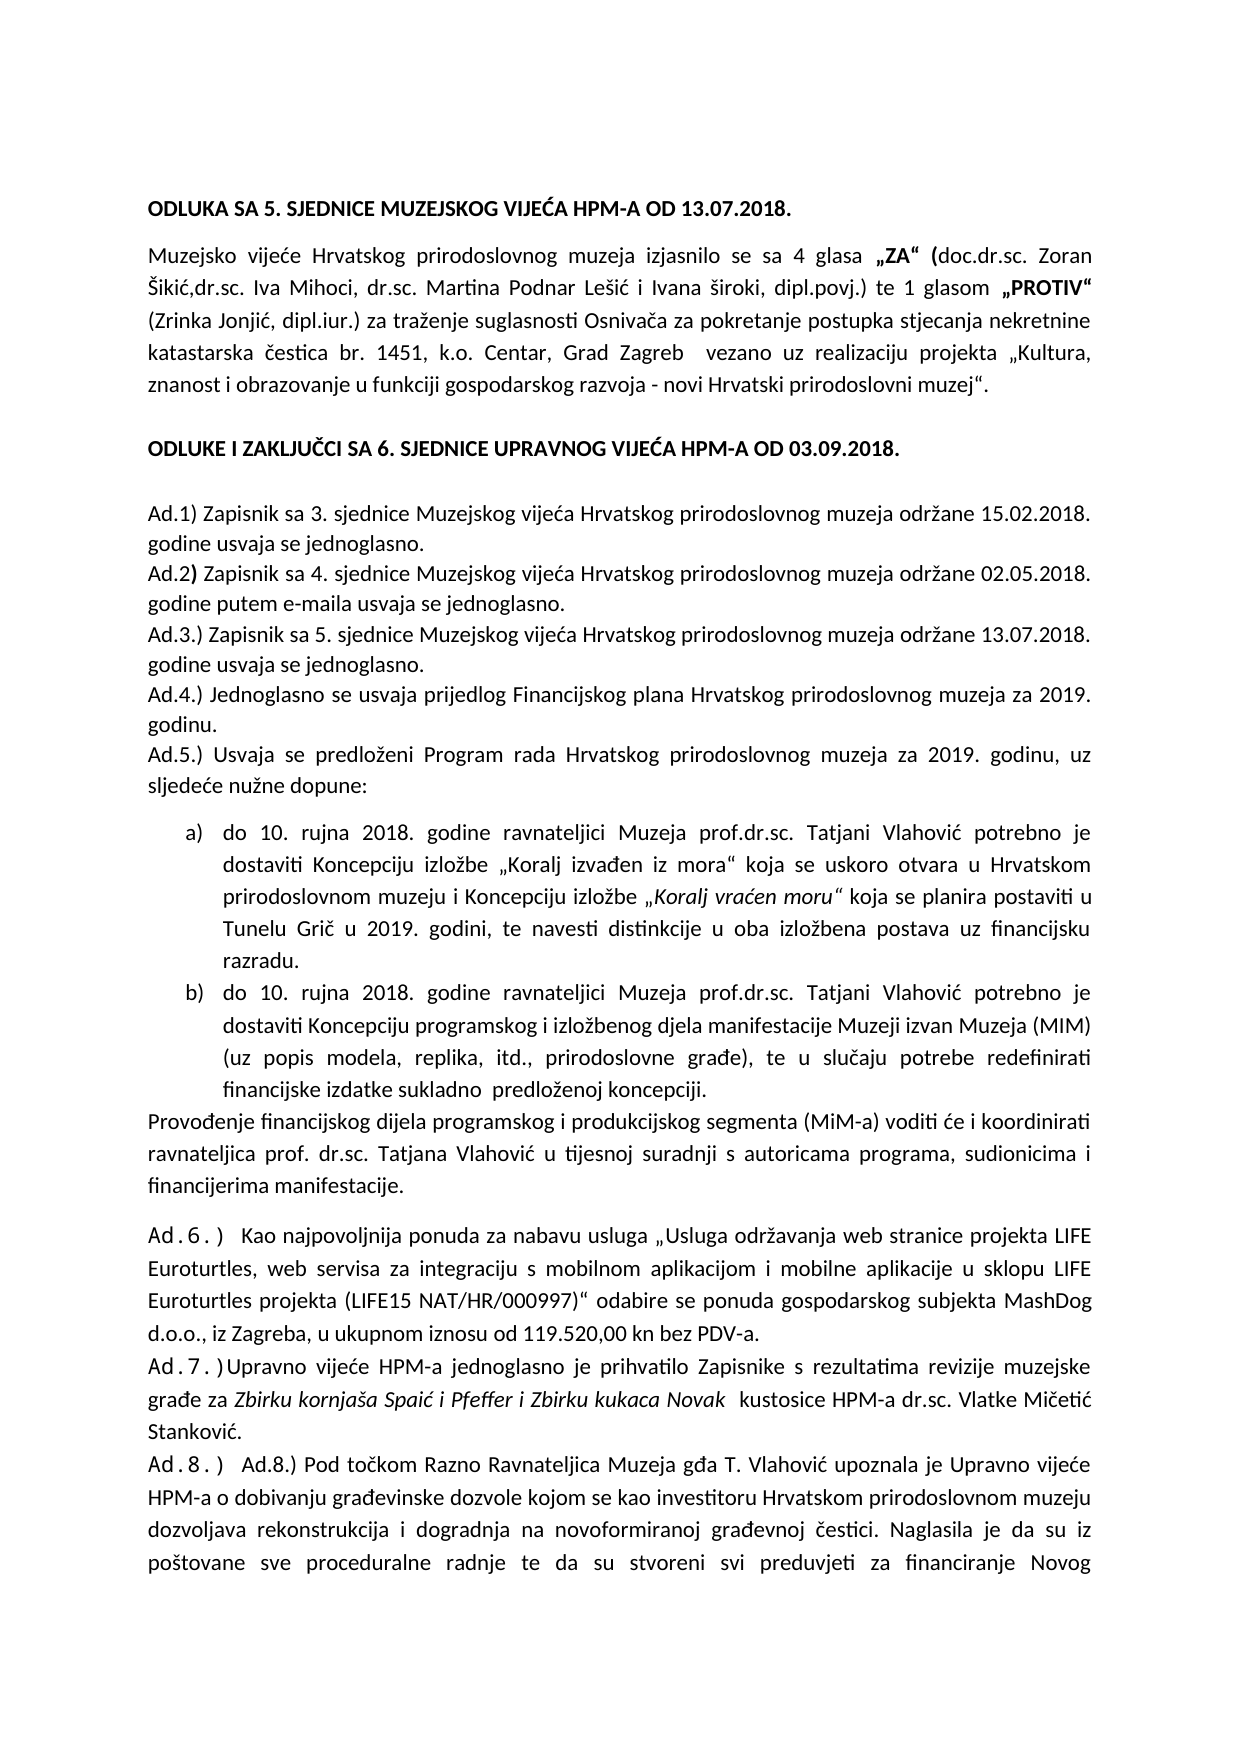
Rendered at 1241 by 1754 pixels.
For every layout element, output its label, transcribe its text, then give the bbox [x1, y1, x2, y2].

text Ad.6.) Kao najpovoljnija ponuda za nabavu usluga „Usluga održavanja web stranice projekta LIFE Euroturtles, web servisa za integraciju s mobilnom aplikacijom i mobilne aplikacije u sklopu LIFE Euroturtles projekta (LIFE15 NAT/HR/000997)“ odabire se ponuda gospodarskog subjekta MashDog d.o.o., iz Zagreba, u ukupnom iznosu od 119.520,00 kn bez PDV-a. [148, 1221, 1093, 1347]
text Ad.4.) Jednoglasno se usvaja prijedlog Financijskog plana Hrvatskog prirodoslovnog muzeja za 2019. godinu. [148, 680, 1093, 738]
text ODLUKE I ZAKLJUČCI SA 6. SJEDNICE UPRAVNOG VIJEĆA HPM-A OD 03.09.2018. [148, 434, 1093, 462]
list do 10. rujna 2018. godine ravnateljici Muzeja prof.dr.sc. Tatjani Vlahović potrebno je dostaviti Koncepciju programskog i izložbenog djela manifestacije Muzeji izvan Muzeja (MIM) (uz popis modela, replika, itd., prirodoslovne građe), te u slučaju potrebe redefinirati financijske izdatke sukladno predloženoj koncepciji. [185, 978, 1093, 1103]
text ODLUKA SA 5. SJEDNICE MUZEJSKOG VIJEĆA HPM-A OD 13.07.2018. [148, 194, 1093, 222]
text Ad.5.) Usvaja se predloženi Program rada Hrvatskog prirodoslovnog muzeja za 2019. godinu, uz sljedeće nužne dopune: [148, 741, 1093, 799]
text Muzejsko vijeće Hrvatskog prirodoslovnog muzeja izjasnilo se sa 4 glasa „ZA“ (doc.dr.sc. Zoran Šikić,dr.sc. Iva Mihoci, dr.sc. Martina Podnar Lešić i Ivana široki, dipl.povj.) te 1 glasom „PROTIV“ (Zrinka Jonjić, dipl.iur.) za traženje suglasnosti Osnivača za pokretanje postupka stjecanja nekretnine katastarska čestica br. 1451, k.o. Centar, Grad Zagreb vezano uz realizaciju projekta „Kultura, znanost i obrazovanje u funkciji gospodarskog razvoja - novi Hrvatski prirodoslovni muzej“. [148, 241, 1093, 398]
text Ad.7.)Upravno vijeće HPM-a jednoglasno je prihvatilo Zapisnike s rezultatima revizije muzejske građe za Zbirku kornjaša Spaić i Pfeffer i Zbirku kukaca Novak kustosice HPM-a dr.sc. Vlatke Mičetić Stanković. [148, 1351, 1093, 1445]
list do 10. rujna 2018. godine ravnateljici Muzeja prof.dr.sc. Tatjani Vlahović potrebno je dostaviti Koncepciju izložbe „Koralj izvađen iz mora“ koja se uskoro otvara u Hrvatskom prirodoslovnom muzeju i Koncepciju izložbe „Koralj vraćen moru“ koja se planira postaviti u Tunelu Grič u 2019. godini, te navesti distinkcije u oba izložbena postava uz financijsku razradu. [185, 818, 1093, 974]
text Provođenje financijskog dijela programskog i produkcijskog segmenta (MiM-a) voditi će i koordinirati ravnateljica prof. dr.sc. Tatjana Vlahović u tijesnoj suradnji s autoricama programa, sudionicima i financijerima manifestacije. [148, 1107, 1093, 1200]
text Ad.1) Zapisnik sa 3. sjednice Muzejskog vijeća Hrvatskog prirodoslovnog muzeja održane 15.02.2018. godine usvaja se jednoglasno. [148, 499, 1093, 557]
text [148, 1449, 1093, 1576]
text Ad.3.) Zapisnik sa 5. sjednice Muzejskog vijeća Hrvatskog prirodoslovnog muzeja održane 13.07.2018. godine usvaja se jednoglasno. [148, 620, 1093, 678]
text Ad.2) Zapisnik sa 4. sjednice Muzejskog vijeća Hrvatskog prirodoslovnog muzeja održane 02.05.2018. godine putem e-maila usvaja se jednoglasno. [148, 559, 1093, 617]
